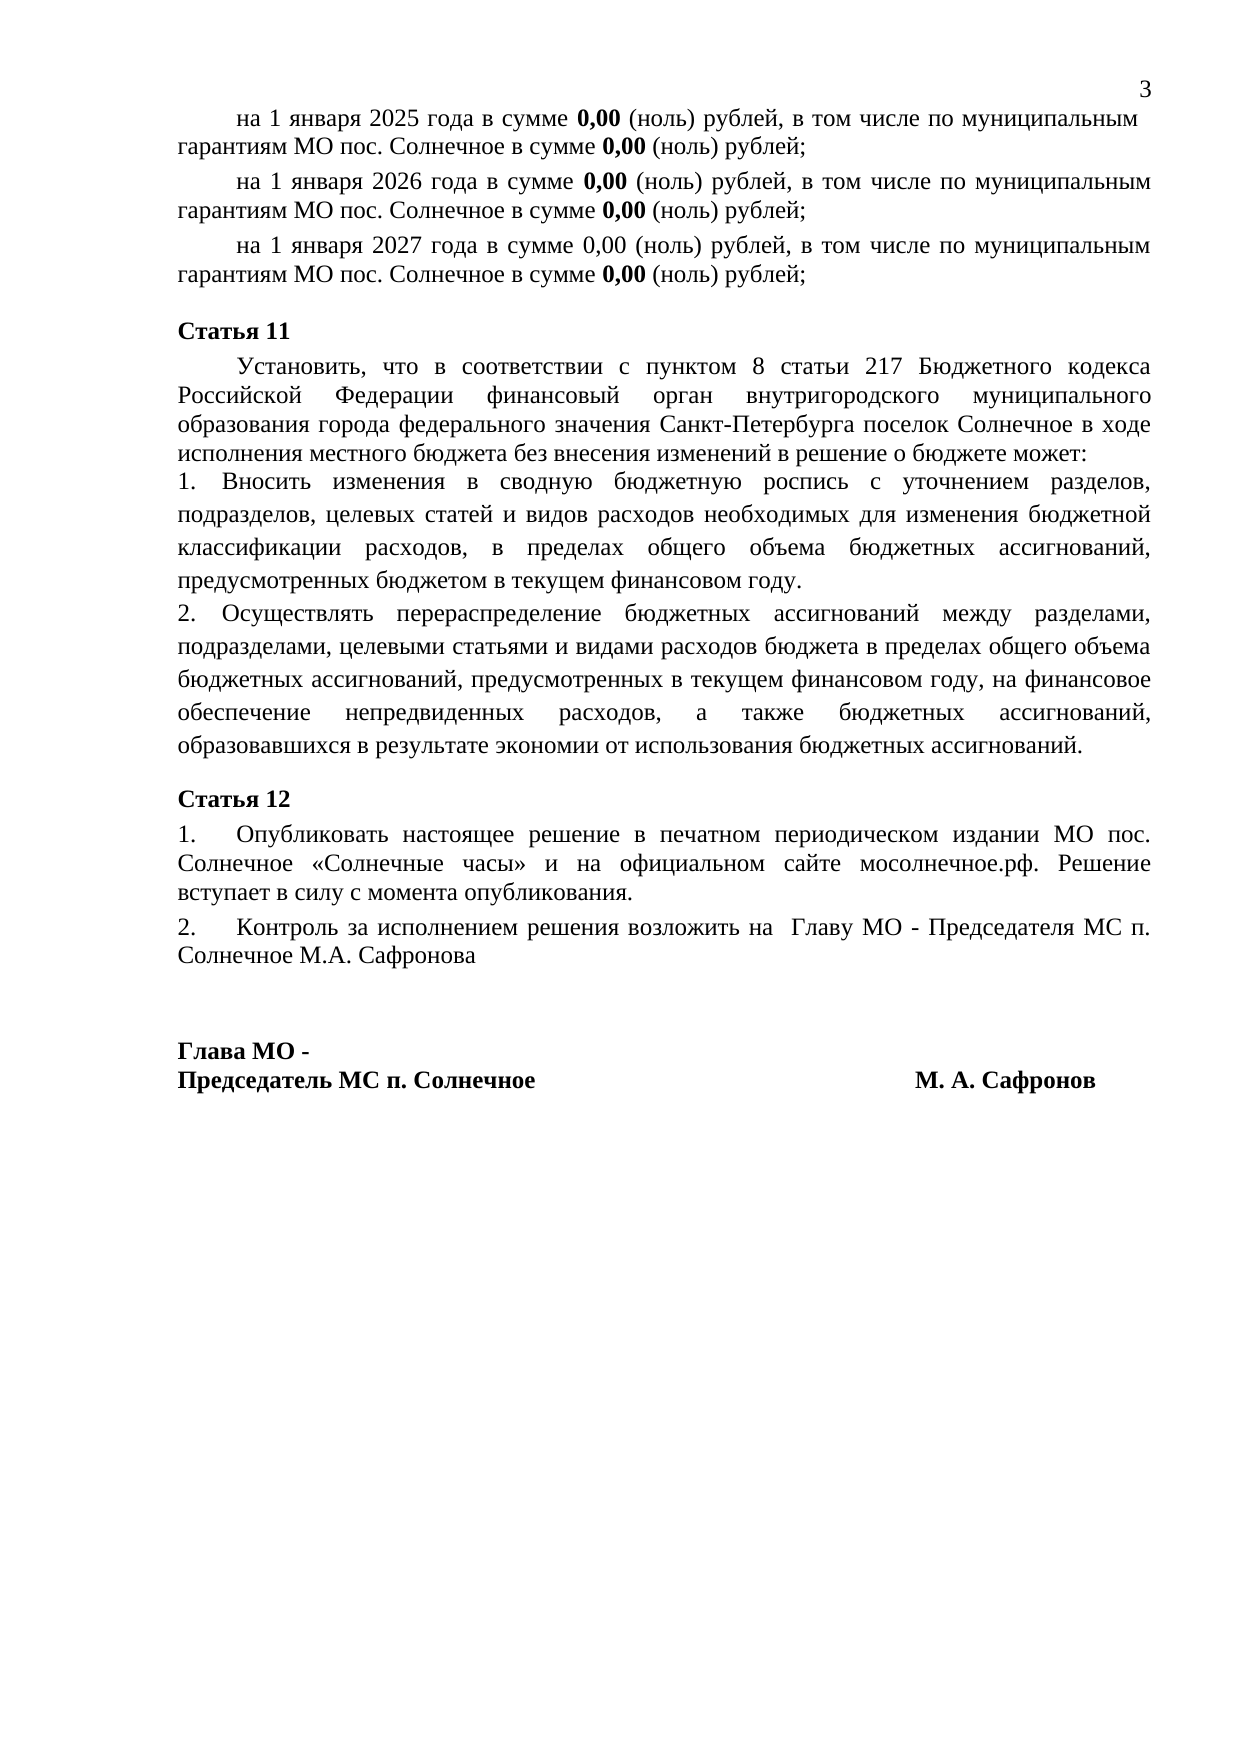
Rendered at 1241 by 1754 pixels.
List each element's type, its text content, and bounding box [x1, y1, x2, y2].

text на 1 января 2027 года в сумме 0,00 (ноль) рублей, в том числе по муниципальным гарантиям МО пос. Солнечное в сумме 0,00 (ноль) рублей; [177, 230, 1152, 288]
list Осуществлять перераспределение бюджетных ассигнований между разделами, подразделами, целевыми статьями и видами расходов бюджета в пределах общего объема бюджетных ассигнований, предусмотренных в текущем финансовом году, на финансовое обеспечение непредвиденных расходов, а также бюджетных ассигнований, образовавшихся в результате экономии от использования бюджетных ассигнований. [177, 598, 1152, 759]
list Опубликовать настоящее решение в печатном периодическом издании МО пос. Солнечное «Солнечные часы» и на официальном сайте мосолнечное.рф. Решение вступает в силу с момента опубликования. [177, 819, 1152, 906]
list Контроль за исполнением решения возложить на Главу МО - Председателя МС п. Солнечное М.А. Сафронова [177, 912, 1152, 969]
list Вносить изменения в сводную бюджетную роспись с уточнением разделов, подразделов, целевых статей и видов расходов необходимых для изменения бюджетной классификации расходов, в пределах общего объема бюджетных ассигнований, предусмотренных бюджетом в текущем финансовом году. [177, 466, 1152, 594]
text Статья 11 [177, 316, 1152, 345]
text Председатель МС п. Солнечное М. А. Сафронов [177, 1065, 1152, 1094]
text на 1 января 2025 года в сумме 0,00 (ноль) рублей, в том числе по муниципальным гарантиям МО пос. Солнечное в сумме 0,00 (ноль) рублей; [177, 103, 1152, 160]
text Статья 12 [177, 784, 1152, 813]
text на 1 января 2026 года в сумме 0,00 (ноль) рублей, в том числе по муниципальным гарантиям МО пос. Солнечное в сумме 0,00 (ноль) рублей; [177, 166, 1152, 224]
text Глава МО - [177, 1036, 1152, 1065]
text Установить, что в соответствии с пунктом 8 статьи 217 Бюджетного кодекса Российской Федерации финансовый орган внутригородского муниципального образования города федерального значения Санкт-Петербурга поселок Солнечное в ходе исполнения местного бюджета без внесения изменений в решение о бюджете может: [177, 351, 1152, 466]
